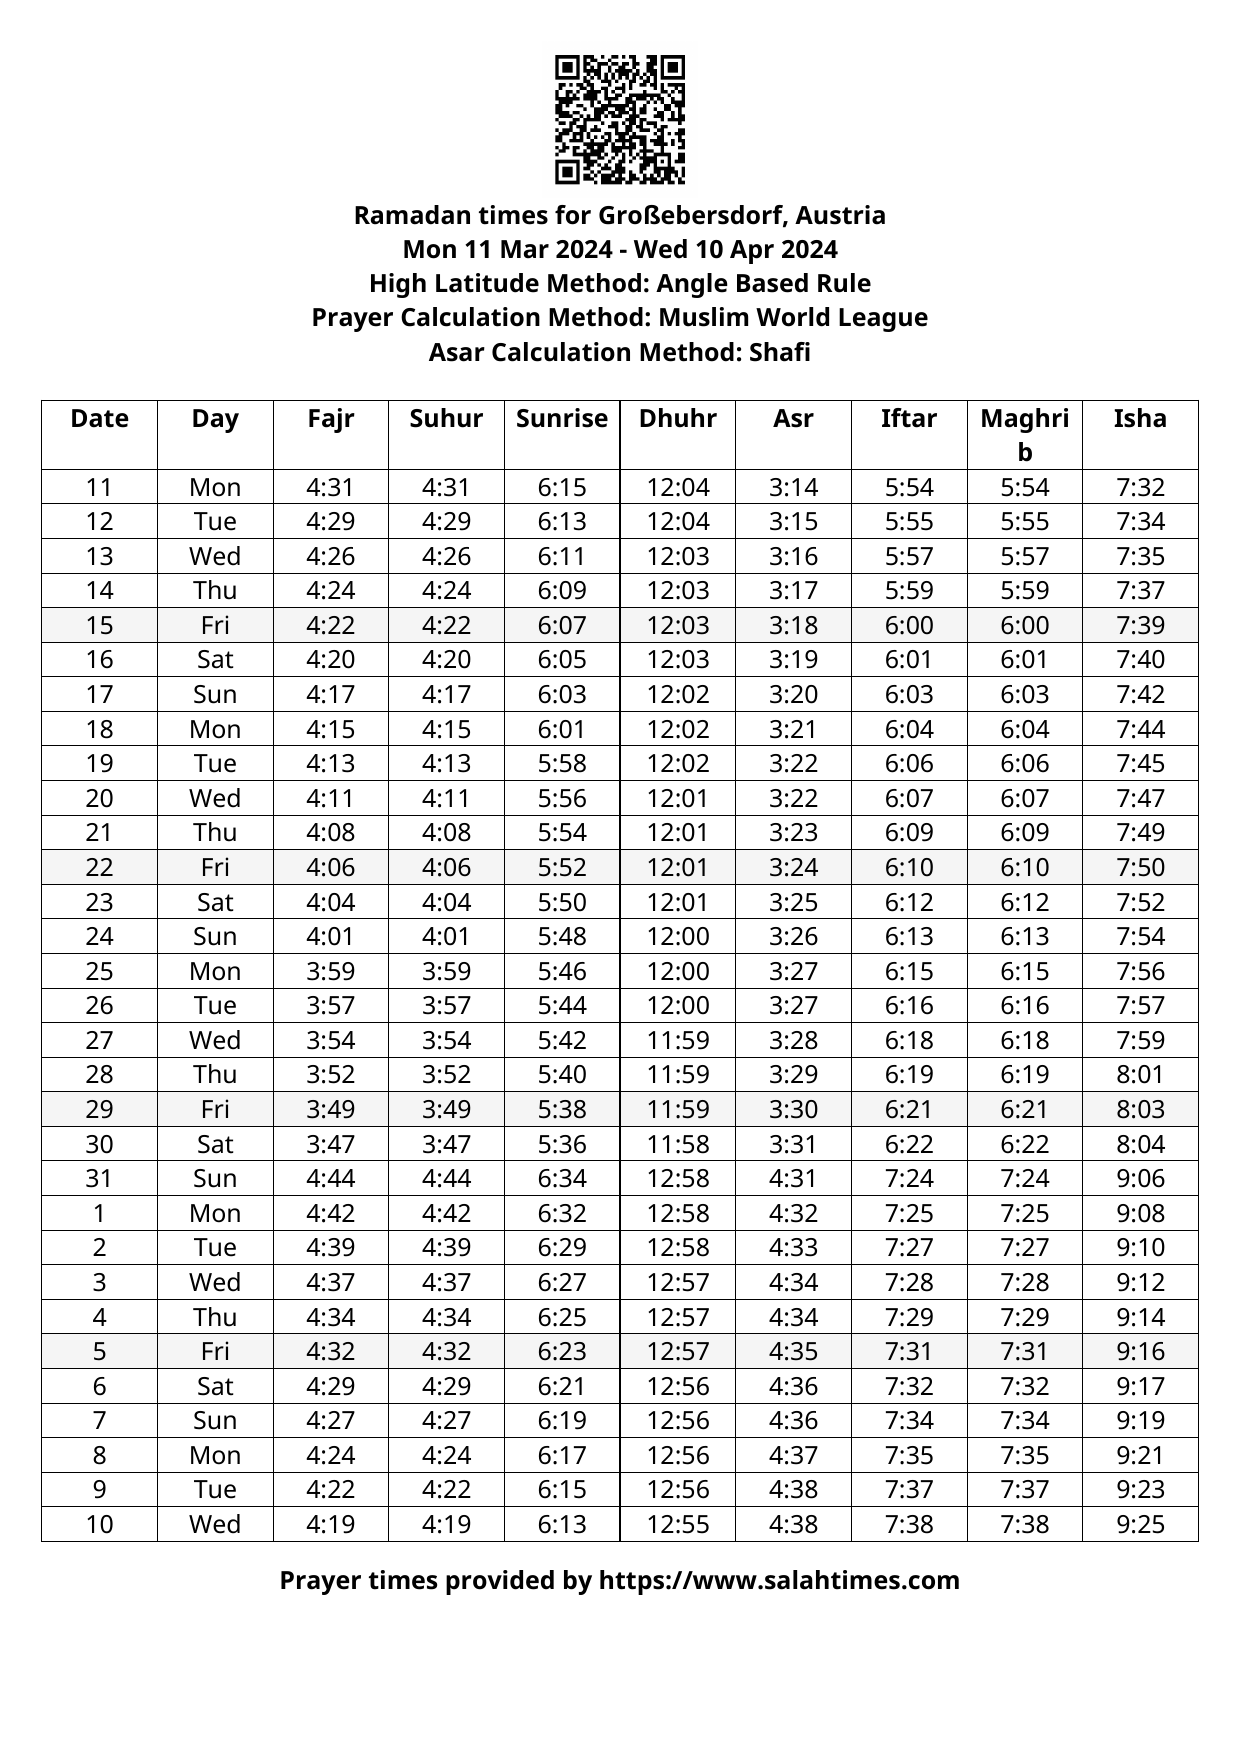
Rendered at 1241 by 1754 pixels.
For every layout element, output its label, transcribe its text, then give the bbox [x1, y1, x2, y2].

table_cell 6:05 [505, 643, 619, 676]
table_cell 12:01 [621, 816, 735, 849]
table_header Fajr [274, 401, 388, 469]
table_cell 12:58 [621, 1196, 735, 1229]
table_cell 6:07 [852, 781, 967, 814]
table_cell 12:03 [621, 608, 735, 642]
table_cell 6:22 [968, 1127, 1082, 1160]
table_cell Sun [158, 1161, 273, 1195]
table_cell 12:03 [621, 539, 735, 572]
table_cell 19 [42, 746, 157, 780]
table_cell Sun [158, 1404, 273, 1437]
table_cell Wed [158, 539, 273, 572]
table_cell 4:17 [389, 677, 504, 711]
table_cell 3:57 [389, 989, 504, 1022]
table_cell 12:00 [621, 954, 735, 987]
table_cell 7:37 [968, 1473, 1082, 1506]
table_cell 5:36 [505, 1127, 619, 1160]
table_cell 3:25 [736, 885, 851, 918]
table_cell 7:32 [968, 1369, 1082, 1402]
table_cell 6:16 [968, 989, 1082, 1022]
table_cell 5:55 [968, 504, 1082, 538]
table_cell 7:40 [1083, 643, 1198, 676]
table_cell 6:23 [505, 1334, 619, 1368]
table_cell 6:03 [968, 677, 1082, 711]
table_cell 7:31 [852, 1334, 967, 1368]
table_cell 27 [42, 1023, 157, 1057]
table_cell 12:58 [621, 1231, 735, 1264]
table_cell 4:34 [274, 1300, 388, 1333]
table_cell 5:52 [505, 850, 619, 884]
table_cell 7:29 [968, 1300, 1082, 1333]
table_cell 4:27 [274, 1404, 388, 1437]
table_cell 12:02 [621, 746, 735, 780]
table_cell 9 [42, 1473, 157, 1506]
table_cell Wed [158, 1023, 273, 1057]
table_cell 15 [42, 608, 157, 642]
table_cell 6:04 [968, 712, 1082, 745]
table_cell 7:38 [852, 1507, 967, 1541]
table_cell 4:31 [274, 470, 388, 503]
table_cell 4:32 [274, 1334, 388, 1368]
table_cell 4:34 [736, 1300, 851, 1333]
table_cell 12:58 [621, 1161, 735, 1195]
table_cell Fri [158, 850, 273, 884]
table_cell 6:19 [968, 1058, 1082, 1091]
table_cell 7:34 [852, 1404, 967, 1437]
table_cell 4:38 [736, 1473, 851, 1506]
table_cell 6:09 [852, 816, 967, 849]
table_cell 6:10 [968, 850, 1082, 884]
table_cell 7:37 [852, 1473, 967, 1506]
table_cell Sat [158, 1127, 273, 1160]
table_cell 28 [42, 1058, 157, 1091]
table_cell 11:58 [621, 1127, 735, 1160]
table_header Iftar [852, 401, 967, 469]
table_cell 5:56 [505, 781, 619, 814]
table_cell 3:27 [736, 989, 851, 1022]
table_cell 8:01 [1083, 1058, 1198, 1091]
table_cell 4:29 [389, 1369, 504, 1402]
table_cell 20 [42, 781, 157, 814]
table_cell 7:45 [1083, 746, 1198, 780]
table_cell 18 [42, 712, 157, 745]
table_cell 6:01 [852, 643, 967, 676]
table_cell 7:59 [1083, 1023, 1198, 1057]
table_cell 6:15 [852, 954, 967, 987]
table_cell 6:21 [852, 1092, 967, 1126]
table_cell 4:22 [274, 608, 388, 642]
table_cell 4:39 [389, 1231, 504, 1264]
table_cell 7:34 [1083, 504, 1198, 538]
table_cell Thu [158, 1058, 273, 1091]
table_cell 6:06 [852, 746, 967, 780]
table_cell 3:26 [736, 919, 851, 953]
table_cell 4:22 [389, 1473, 504, 1506]
table_cell 3 [42, 1265, 157, 1299]
table_cell 12:04 [621, 470, 735, 503]
table_cell 14 [42, 574, 157, 607]
table_cell 4:24 [274, 574, 388, 607]
table_cell 6:07 [505, 608, 619, 642]
table_cell 7:42 [1083, 677, 1198, 711]
table_cell 12:02 [621, 712, 735, 745]
table_cell 7:28 [852, 1265, 967, 1299]
table_cell 7:56 [1083, 954, 1198, 987]
table_cell 3:18 [736, 608, 851, 642]
table_cell 6:00 [852, 608, 967, 642]
table_cell 3:54 [389, 1023, 504, 1057]
table_cell 13 [42, 539, 157, 572]
table_cell 9:16 [1083, 1334, 1198, 1368]
table_cell 3:59 [274, 954, 388, 987]
table_cell 9:10 [1083, 1231, 1198, 1264]
table_cell 4:24 [389, 574, 504, 607]
table_cell 4:37 [389, 1265, 504, 1299]
table_cell 9:23 [1083, 1473, 1198, 1506]
table_cell 6:15 [968, 954, 1082, 987]
table_cell 12:56 [621, 1404, 735, 1437]
table_cell 7:44 [1083, 712, 1198, 745]
table_cell Mon [158, 1196, 273, 1229]
table_cell Mon [158, 1438, 273, 1472]
table_cell 4:06 [274, 850, 388, 884]
table_cell 23 [42, 885, 157, 918]
table_cell 4:22 [274, 1473, 388, 1506]
table_cell 5:58 [505, 746, 619, 780]
table_cell 12:00 [621, 919, 735, 953]
table_cell 3:24 [736, 850, 851, 884]
table_cell 6:04 [852, 712, 967, 745]
table_cell 6:17 [505, 1438, 619, 1472]
table_cell 7:32 [852, 1369, 967, 1402]
table_cell 2 [42, 1231, 157, 1264]
table_cell 6:13 [852, 919, 967, 953]
table_cell 4:22 [389, 608, 504, 642]
table_cell 6:19 [852, 1058, 967, 1091]
table_cell 22 [42, 850, 157, 884]
table_cell 9:14 [1083, 1300, 1198, 1333]
table_header Dhuhr [621, 401, 735, 469]
table_cell 7:35 [852, 1438, 967, 1472]
table_cell 6:27 [505, 1265, 619, 1299]
table_cell 12:04 [621, 504, 735, 538]
table_cell 4:20 [389, 643, 504, 676]
table_cell 6:03 [505, 677, 619, 711]
table_cell 5:57 [852, 539, 967, 572]
table_cell 5:59 [968, 574, 1082, 607]
table_cell 4:08 [389, 816, 504, 849]
table_cell 4:37 [274, 1265, 388, 1299]
table_cell 7:34 [968, 1404, 1082, 1437]
table_cell 3:59 [389, 954, 504, 987]
table_cell 9:21 [1083, 1438, 1198, 1472]
table_cell 17 [42, 677, 157, 711]
table_cell 6:12 [852, 885, 967, 918]
table_cell 6:15 [505, 470, 619, 503]
table_cell 12:01 [621, 885, 735, 918]
table_cell 3:19 [736, 643, 851, 676]
table_cell 3:22 [736, 781, 851, 814]
table_cell 6:12 [968, 885, 1082, 918]
table_header Day [158, 401, 273, 469]
table_cell Tue [158, 504, 273, 538]
table_cell 4:34 [389, 1300, 504, 1333]
table_cell 3:54 [274, 1023, 388, 1057]
table_cell 12:02 [621, 677, 735, 711]
table_cell 3:21 [736, 712, 851, 745]
table_cell 7:35 [1083, 539, 1198, 572]
table_cell 7:49 [1083, 816, 1198, 849]
table_cell Sat [158, 885, 273, 918]
table_cell 7:25 [852, 1196, 967, 1229]
table_cell 6:21 [505, 1369, 619, 1402]
table_cell 3:27 [736, 954, 851, 987]
table_cell Fri [158, 608, 273, 642]
table_cell 3:20 [736, 677, 851, 711]
table_cell 4:20 [274, 643, 388, 676]
table_cell 3:22 [736, 746, 851, 780]
table_cell 6:32 [505, 1196, 619, 1229]
table_cell 7:52 [1083, 885, 1198, 918]
table_cell 4:36 [736, 1369, 851, 1402]
table_cell 11:59 [621, 1058, 735, 1091]
table_cell 12:56 [621, 1438, 735, 1472]
table_cell 7:31 [968, 1334, 1082, 1368]
table_cell 12:00 [621, 989, 735, 1022]
text High Latitude Method: Angle Based Rule [42, 266, 1198, 300]
table_cell 3:16 [736, 539, 851, 572]
table_header Date [42, 401, 157, 469]
table_cell 7:37 [1083, 574, 1198, 607]
table_cell 9:06 [1083, 1161, 1198, 1195]
table_cell 21 [42, 816, 157, 849]
table_cell 3:52 [274, 1058, 388, 1091]
table_cell Sat [158, 1369, 273, 1402]
table_cell 4:36 [736, 1404, 851, 1437]
table_header Suhur [389, 401, 504, 469]
table_cell 4:38 [736, 1507, 851, 1541]
table_cell 1 [42, 1196, 157, 1229]
table_cell 5:50 [505, 885, 619, 918]
table_cell 7:27 [852, 1231, 967, 1264]
table_cell 4:26 [274, 539, 388, 572]
table_cell 4:13 [274, 746, 388, 780]
table_cell 9:19 [1083, 1404, 1198, 1437]
table_cell 5:59 [852, 574, 967, 607]
table_cell 9:08 [1083, 1196, 1198, 1229]
table_cell 6:13 [505, 504, 619, 538]
table_cell 4:29 [274, 504, 388, 538]
table_cell Tue [158, 1231, 273, 1264]
table_cell 5:54 [852, 470, 967, 503]
table_cell 4:27 [389, 1404, 504, 1437]
table_cell 6:21 [968, 1092, 1082, 1126]
table_header Sunrise [505, 401, 619, 469]
table_cell 6:01 [505, 712, 619, 745]
table_cell 7:38 [968, 1507, 1082, 1541]
table_cell Tue [158, 746, 273, 780]
table_cell Mon [158, 470, 273, 503]
table_cell Sun [158, 919, 273, 953]
table_cell 12:01 [621, 781, 735, 814]
table_cell 26 [42, 989, 157, 1022]
table_cell 12:57 [621, 1265, 735, 1299]
table_cell 7:57 [1083, 989, 1198, 1022]
table_cell 12:03 [621, 643, 735, 676]
text Ramadan times for Großebersdorf, Austria [42, 198, 1198, 232]
table_cell 29 [42, 1092, 157, 1126]
table_cell 30 [42, 1127, 157, 1160]
table_cell 4:17 [274, 677, 388, 711]
table_cell 25 [42, 954, 157, 987]
table_cell 6:15 [505, 1473, 619, 1506]
table_cell 12:01 [621, 850, 735, 884]
table_cell Wed [158, 1265, 273, 1299]
table_cell 3:52 [389, 1058, 504, 1091]
table_cell 4:19 [389, 1507, 504, 1541]
table_cell 4:06 [389, 850, 504, 884]
table_cell 4:31 [736, 1161, 851, 1195]
table_cell 4:24 [274, 1438, 388, 1472]
table_cell 4:39 [274, 1231, 388, 1264]
table_cell 9:12 [1083, 1265, 1198, 1299]
text Prayer times provided by https://www.salahtimes.com [42, 1563, 1198, 1597]
table_cell 4:15 [274, 712, 388, 745]
table_cell 5:57 [968, 539, 1082, 572]
table_cell 3:17 [736, 574, 851, 607]
table_cell 4:26 [389, 539, 504, 572]
table_cell 5:54 [968, 470, 1082, 503]
table_cell 4:11 [389, 781, 504, 814]
table_cell 8:03 [1083, 1092, 1198, 1126]
text Asar Calculation Method: Shafi [42, 334, 1198, 368]
table_cell 6:03 [852, 677, 967, 711]
table_cell 4:11 [274, 781, 388, 814]
table_cell 6:13 [505, 1507, 619, 1541]
table_cell 4:29 [274, 1369, 388, 1402]
table_cell 7:39 [1083, 608, 1198, 642]
table_cell Sat [158, 643, 273, 676]
table_cell 6:11 [505, 539, 619, 572]
table_cell 5:42 [505, 1023, 619, 1057]
table_cell 3:15 [736, 504, 851, 538]
table_cell 6:13 [968, 919, 1082, 953]
table_cell 4:44 [274, 1161, 388, 1195]
table_cell 7:35 [968, 1438, 1082, 1472]
table_cell 6:18 [852, 1023, 967, 1057]
table_cell Tue [158, 1473, 273, 1506]
table_cell 4:42 [274, 1196, 388, 1229]
table_cell 6:06 [968, 746, 1082, 780]
table_cell 6:19 [505, 1404, 619, 1437]
table_cell 7:27 [968, 1231, 1082, 1264]
table_cell 7:24 [968, 1161, 1082, 1195]
table_cell 4:32 [389, 1334, 504, 1368]
table_header Maghrib [968, 401, 1082, 469]
table_cell 5:40 [505, 1058, 619, 1091]
table_cell 10 [42, 1507, 157, 1541]
table_cell 6:22 [852, 1127, 967, 1160]
table_header Asr [736, 401, 851, 469]
table_cell 11:59 [621, 1092, 735, 1126]
table_cell 3:30 [736, 1092, 851, 1126]
table_cell 9:25 [1083, 1507, 1198, 1541]
table_cell Thu [158, 574, 273, 607]
table_cell 3:28 [736, 1023, 851, 1057]
table_cell 4:01 [389, 919, 504, 953]
table_cell 11 [42, 470, 157, 503]
table_cell Tue [158, 989, 273, 1022]
table_cell 6:01 [968, 643, 1082, 676]
table_cell Sun [158, 677, 273, 711]
table_cell 4:29 [389, 504, 504, 538]
picture [542, 41, 699, 198]
table_cell 6:34 [505, 1161, 619, 1195]
table_cell 12:56 [621, 1473, 735, 1506]
table_cell 4:33 [736, 1231, 851, 1264]
table_cell 6:18 [968, 1023, 1082, 1057]
table_cell 5:46 [505, 954, 619, 987]
table_cell 3:14 [736, 470, 851, 503]
table_cell Wed [158, 1507, 273, 1541]
table_cell 5:54 [505, 816, 619, 849]
table_cell Fri [158, 1092, 273, 1126]
text Prayer Calculation Method: Muslim World League [42, 300, 1198, 334]
table_cell 3:49 [389, 1092, 504, 1126]
table_cell 3:31 [736, 1127, 851, 1160]
table_cell 5 [42, 1334, 157, 1368]
table_cell 8:04 [1083, 1127, 1198, 1160]
table_cell 4 [42, 1300, 157, 1333]
table_cell 12:56 [621, 1369, 735, 1402]
table_cell 7:47 [1083, 781, 1198, 814]
table_cell 3:29 [736, 1058, 851, 1091]
text Mon 11 Mar 2024 - Wed 10 Apr 2024 [42, 232, 1198, 266]
table_cell 5:55 [852, 504, 967, 538]
table_cell 4:34 [736, 1265, 851, 1299]
table_cell Thu [158, 816, 273, 849]
table_cell 4:32 [736, 1196, 851, 1229]
table_cell Wed [158, 781, 273, 814]
table_cell 6:16 [852, 989, 967, 1022]
table_cell 3:49 [274, 1092, 388, 1126]
table_cell 6:07 [968, 781, 1082, 814]
table_cell 4:35 [736, 1334, 851, 1368]
table_cell Mon [158, 954, 273, 987]
table_cell 3:47 [389, 1127, 504, 1160]
table_cell 4:08 [274, 816, 388, 849]
table_cell 6:29 [505, 1231, 619, 1264]
table_cell 3:47 [274, 1127, 388, 1160]
table_cell 4:31 [389, 470, 504, 503]
table_cell 12:57 [621, 1300, 735, 1333]
table_cell 24 [42, 919, 157, 953]
table_cell 5:38 [505, 1092, 619, 1126]
table_cell 12:55 [621, 1507, 735, 1541]
table_cell 4:01 [274, 919, 388, 953]
table_cell 4:04 [389, 885, 504, 918]
table_cell 6:09 [968, 816, 1082, 849]
table_cell 16 [42, 643, 157, 676]
table_cell 8 [42, 1438, 157, 1472]
table_cell 7 [42, 1404, 157, 1437]
table_cell 5:44 [505, 989, 619, 1022]
table_cell 4:42 [389, 1196, 504, 1229]
table_cell 7:29 [852, 1300, 967, 1333]
table_cell 7:25 [968, 1196, 1082, 1229]
table_cell 4:04 [274, 885, 388, 918]
table_cell 6:00 [968, 608, 1082, 642]
table_header Isha [1083, 401, 1198, 469]
table_cell 3:57 [274, 989, 388, 1022]
table_cell 11:59 [621, 1023, 735, 1057]
table_cell 4:37 [736, 1438, 851, 1472]
table_cell 7:54 [1083, 919, 1198, 953]
table_cell 12:57 [621, 1334, 735, 1368]
table_cell 6 [42, 1369, 157, 1402]
table_cell 6:25 [505, 1300, 619, 1333]
table_cell 7:24 [852, 1161, 967, 1195]
table_cell 7:32 [1083, 470, 1198, 503]
table_cell 4:24 [389, 1438, 504, 1472]
table_cell Thu [158, 1300, 273, 1333]
table_cell 3:23 [736, 816, 851, 849]
table_cell 4:19 [274, 1507, 388, 1541]
table_cell 5:48 [505, 919, 619, 953]
table_cell Mon [158, 712, 273, 745]
table_cell Fri [158, 1334, 273, 1368]
table_cell 7:28 [968, 1265, 1082, 1299]
table_cell 9:17 [1083, 1369, 1198, 1402]
table_cell 31 [42, 1161, 157, 1195]
table_cell 12:03 [621, 574, 735, 607]
table_cell 6:09 [505, 574, 619, 607]
table_cell 6:10 [852, 850, 967, 884]
table_cell 7:50 [1083, 850, 1198, 884]
table_cell 12 [42, 504, 157, 538]
table_cell 4:15 [389, 712, 504, 745]
table_cell 4:13 [389, 746, 504, 780]
table_cell 4:44 [389, 1161, 504, 1195]
